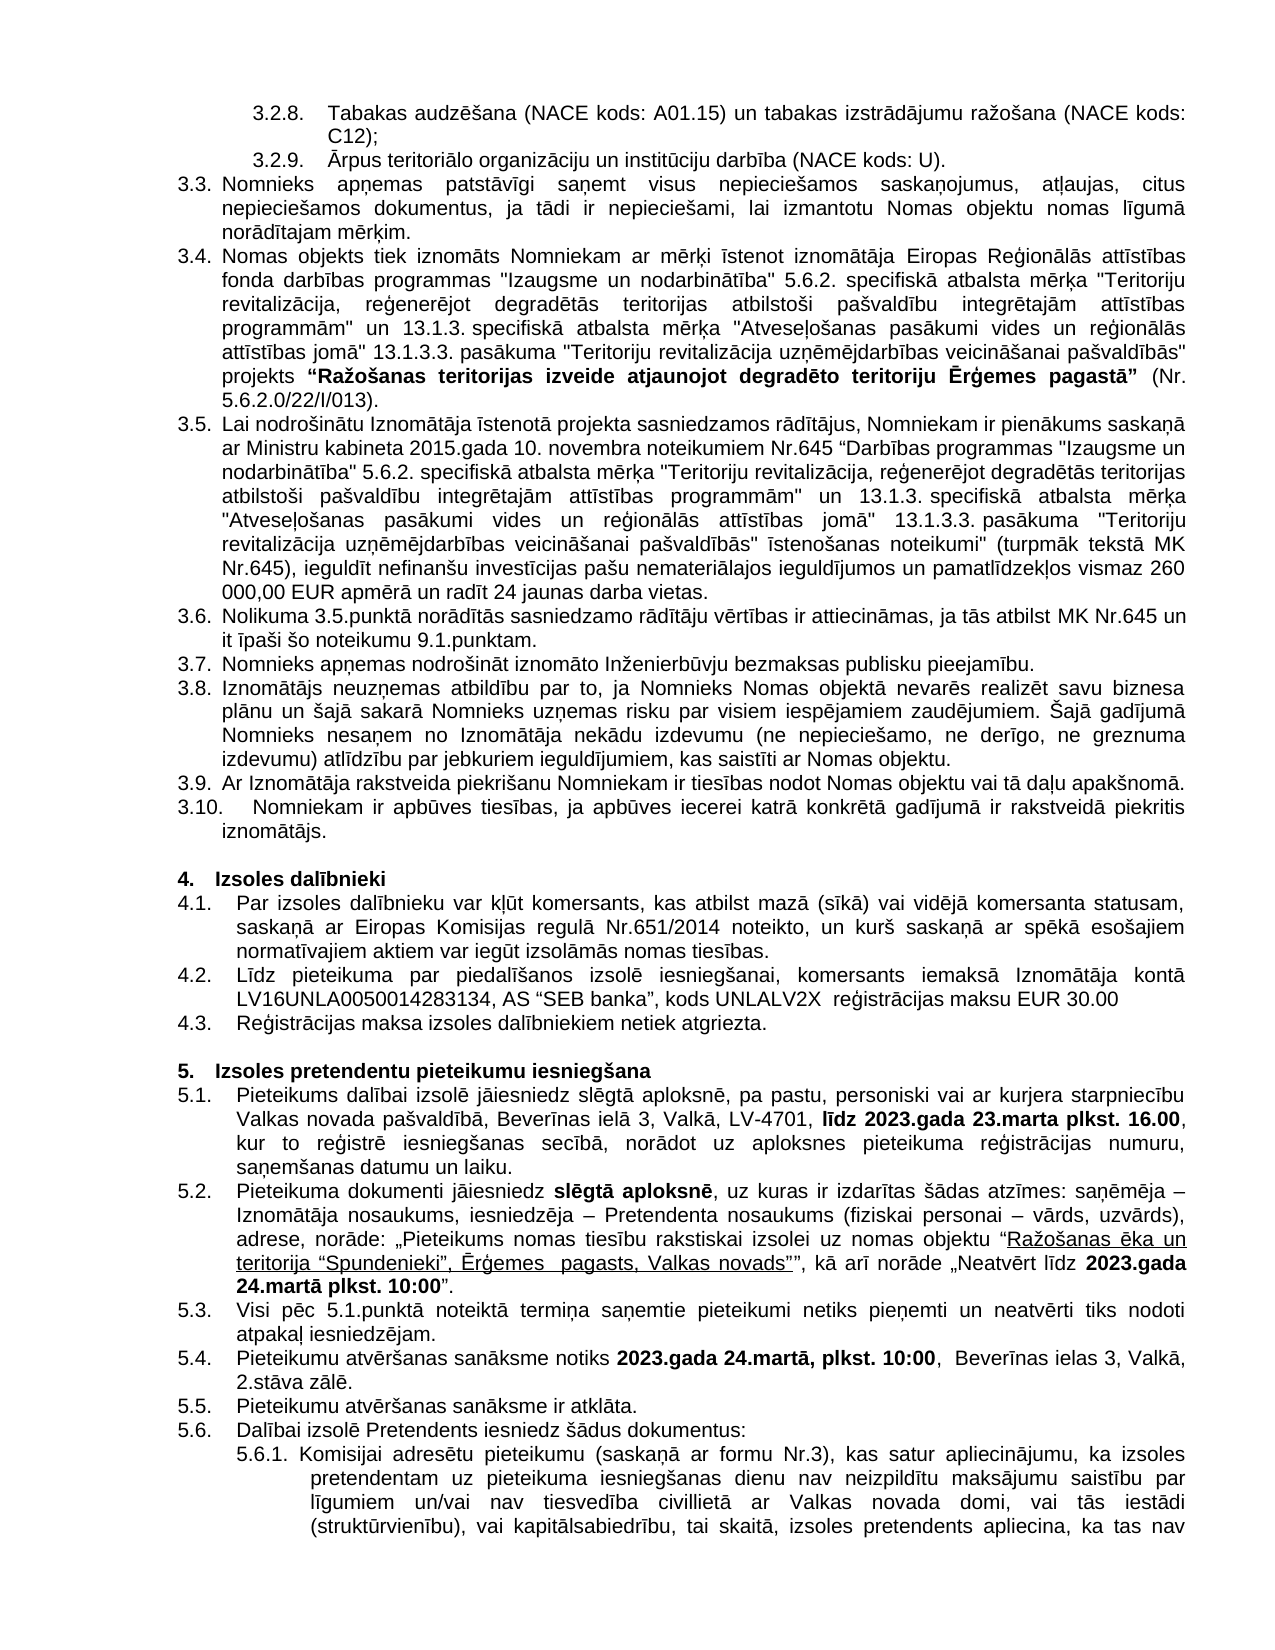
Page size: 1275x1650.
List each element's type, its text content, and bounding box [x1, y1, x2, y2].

list Reģistrācijas maksa izsoles dalībniekiem netiek atgriezta. [177, 1011, 1186, 1035]
list Ārpus teritoriālo organizāciju un institūciju darbība (NACE kods: U). [252, 148, 1186, 172]
list Visi pēc 5.1.punktā noteiktā termiņa saņemtie pieteikumi netiks pieņemti un neatvērti tiks nodoti atpakaļ iesniedzējam. [177, 1298, 1186, 1346]
list Nomniekam ir apbūves tiesības, ja apbūves iecerei katrā konkrētā gadījumā ir rakstveidā piekritis iznomātājs. [177, 795, 1186, 843]
list Par izsoles dalībnieku var kļūt komersants, kas atbilst mazā (sīkā) vai vidējā komersanta statusam, saskaņā ar Eiropas Komisijas regulā Nr.651/2014 noteikto, un kurš saskaņā ar spēkā esošajiem normatīvajiem aktiem var iegūt izsolāmās nomas tiesības. [177, 891, 1186, 963]
list Tabakas audzēšana (NACE kods: A01.15) un tabakas izstrādājumu ražošana (NACE kods: C12); [252, 100, 1186, 148]
list Nolikuma 3.5.punktā norādītās sasniedzamo rādītāju vērtības ir attiecināmas, ja tās atbilst MK Nr.645 un it īpaši šo noteikumu 9.1.punktam. [177, 603, 1186, 651]
list Izsoles pretendentu pieteikumu iesniegšana [177, 1059, 1186, 1083]
list Dalībai izsolē Pretendents iesniedz šādus dokumentus: [177, 1418, 1186, 1442]
list Pieteikumu atvēršanas sanāksme ir atklāta. [177, 1394, 1186, 1418]
list Pieteikuma dokumenti jāiesniedz slēgtā aploksnē, uz kuras ir izdarītas šādas atzīmes: saņēmēja – Iznomātāja nosaukums, iesniedzēja – Pretendenta nosaukums (fiziskai personai – vārds, uzvārds), adrese, norāde: „Pieteikums nomas tiesību rakstiskai izsolei uz nomas objektu “Ražošanas ēka un teritorija “Spundenieki”, Ērģemes pagasts, Valkas novads””, kā arī norāde „Neatvērt līdz 2023.gada 24.martā plkst. 10:00”. [177, 1178, 1186, 1298]
list Izsoles dalībnieki [177, 867, 1186, 891]
list Pieteikums dalībai izsolē jāiesniedz slēgtā aploksnē, pa pastu, personiski vai ar kurjera starpniecību Valkas novada pašvaldībā, Beverīnas ielā 3, Valkā, LV-4701, līdz 2023.gada 23.marta plkst. 16.00, kur to reģistrē iesniegšanas secībā, norādot uz aploksnes pieteikuma reģistrācijas numuru, saņemšanas datumu un laiku. [177, 1083, 1186, 1178]
list Nomnieks apņemas patstāvīgi saņemt visus nepieciešamos saskaņojumus, atļaujas, citus nepieciešamos dokumentus, ja tādi ir nepieciešami, lai izmantotu Nomas objektu nomas līgumā norādītajam mērķim. [177, 172, 1186, 244]
list Nomnieks apņemas nodrošināt iznomāto Inženierbūvju bezmaksas publisku pieejamību. [177, 651, 1186, 675]
list Ar Iznomātāja rakstveida piekrišanu Nomniekam ir tiesības nodot Nomas objektu vai tā daļu apakšnomā. [177, 771, 1186, 795]
list Iznomātājs neuzņemas atbildību par to, ja Nomnieks Nomas objektā nevarēs realizēt savu biznesa plānu un šajā sakarā Nomnieks uzņemas risku par visiem iespējamiem zaudējumiem. Šajā gadījumā Nomnieks nesaņem no Iznomātāja nekādu izdevumu (ne nepieciešamo, ne derīgo, ne greznuma izdevumu) atlīdzību par jebkuriem ieguldījumiem, kas saistīti ar Nomas objektu. [177, 675, 1186, 771]
list Nomas objekts tiek iznomāts Nomniekam ar mērķi īstenot iznomātāja Eiropas Reģionālās attīstības fonda darbības programmas "Izaugsme un nodarbinātība" 5.6.2. specifiskā atbalsta mērķa "Teritoriju revitalizācija, reģenerējot degradētās teritorijas atbilstoši pašvaldību integrētajām attīstības programmām" un 13.1.3. specifiskā atbalsta mērķa "Atveseļošanas pasākumi vides un reģionālās attīstības jomā" 13.1.3.3. pasākuma "Teritoriju revitalizācija uzņēmējdarbības veicināšanai pašvaldībās" projekts “Ražošanas teritorijas izveide atjaunojot degradēto teritoriju Ērģemes pagastā” (Nr. 5.6.2.0/22/I/013). [177, 244, 1186, 412]
list Līdz pieteikuma par piedalīšanos izsolē iesniegšanai, komersants iemaksā Iznomātāja kontā LV16UNLA0050014283134, AS “SEB banka”, kods UNLALV2X reģistrācijas maksu EUR 30.00 [177, 963, 1186, 1011]
list Lai nodrošinātu Iznomātāja īstenotā projekta sasniedzamos rādītājus, Nomniekam ir pienākums saskaņā ar Ministru kabineta 2015.gada 10. novembra noteikumiem Nr.645 “Darbības programmas "Izaugsme un nodarbinātība" 5.6.2. specifiskā atbalsta mērķa "Teritoriju revitalizācija, reģenerējot degradētās teritorijas atbilstoši pašvaldību integrētajām attīstības programmām" un 13.1.3. specifiskā atbalsta mērķa "Atveseļošanas pasākumi vides un reģionālās attīstības jomā" 13.1.3.3. pasākuma "Teritoriju revitalizācija uzņēmējdarbības veicināšanai pašvaldībās" īstenošanas noteikumi" (turpmāk tekstā MK Nr.645), ieguldīt nefinanšu investīcijas pašu nemateriālajos ieguldījumos un pamatlīdzekļos vismaz 260 000,00 EUR apmērā un radīt 24 jaunas darba vietas. [177, 412, 1186, 603]
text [236, 1442, 1186, 1538]
list Pieteikumu atvēršanas sanāksme notiks 2023.gada 24.martā, plkst. 10:00, Beverīnas ielas 3, Valkā, 2.stāva zālē. [177, 1346, 1186, 1394]
